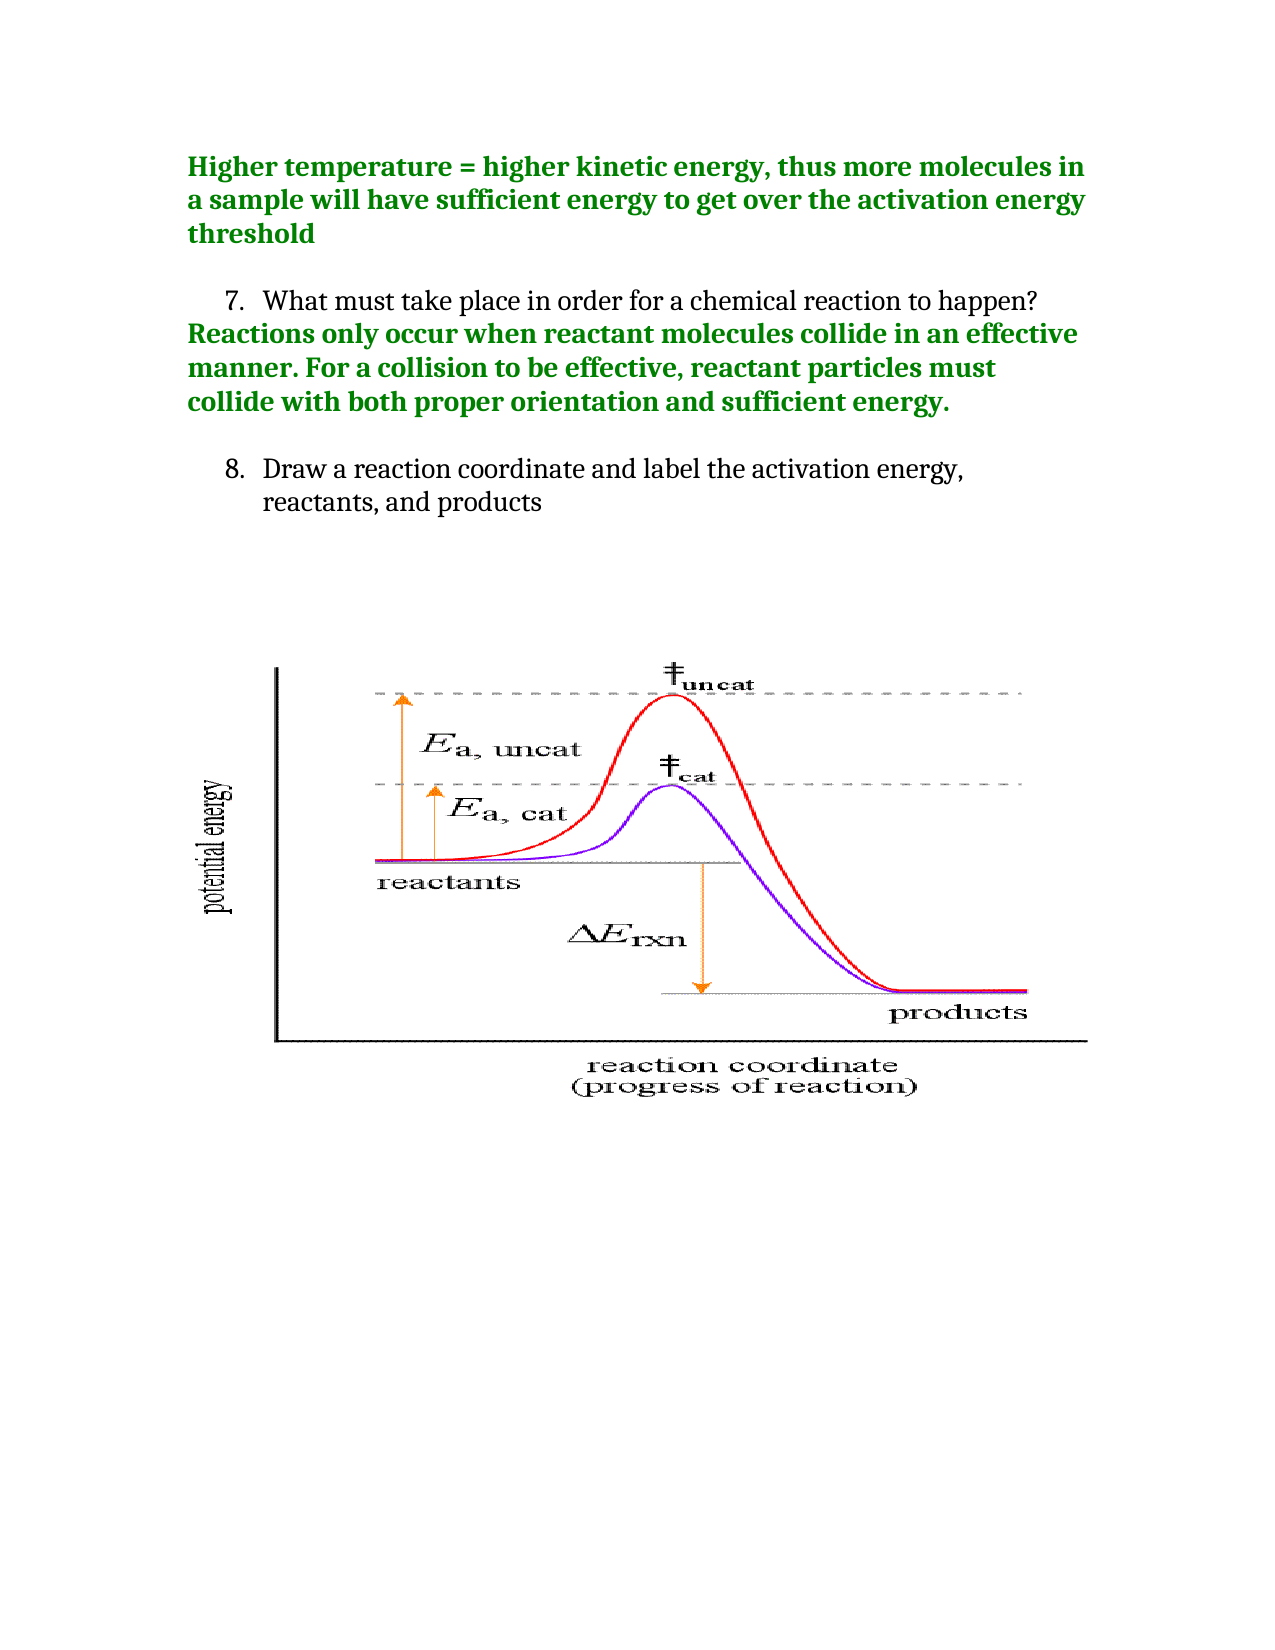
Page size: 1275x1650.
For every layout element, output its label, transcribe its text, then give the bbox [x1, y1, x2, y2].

text Higher temperature = higher kinetic energy, thus more molecules in a sample will have sufficient energy to get over the activation energy threshold [187, 150, 1087, 251]
list Draw a reaction coordinate and label the activation energy, reactants, and products [225, 452, 1087, 519]
text Reactions only occur when reactant molecules collide in an effective manner. For a collision to be effective, reactant particles must collide with both proper orientation and sufficient energy. [187, 318, 1087, 418]
list What must take place in order for a chemical reaction to happen? [225, 284, 1087, 318]
picture [187, 662, 1088, 1098]
